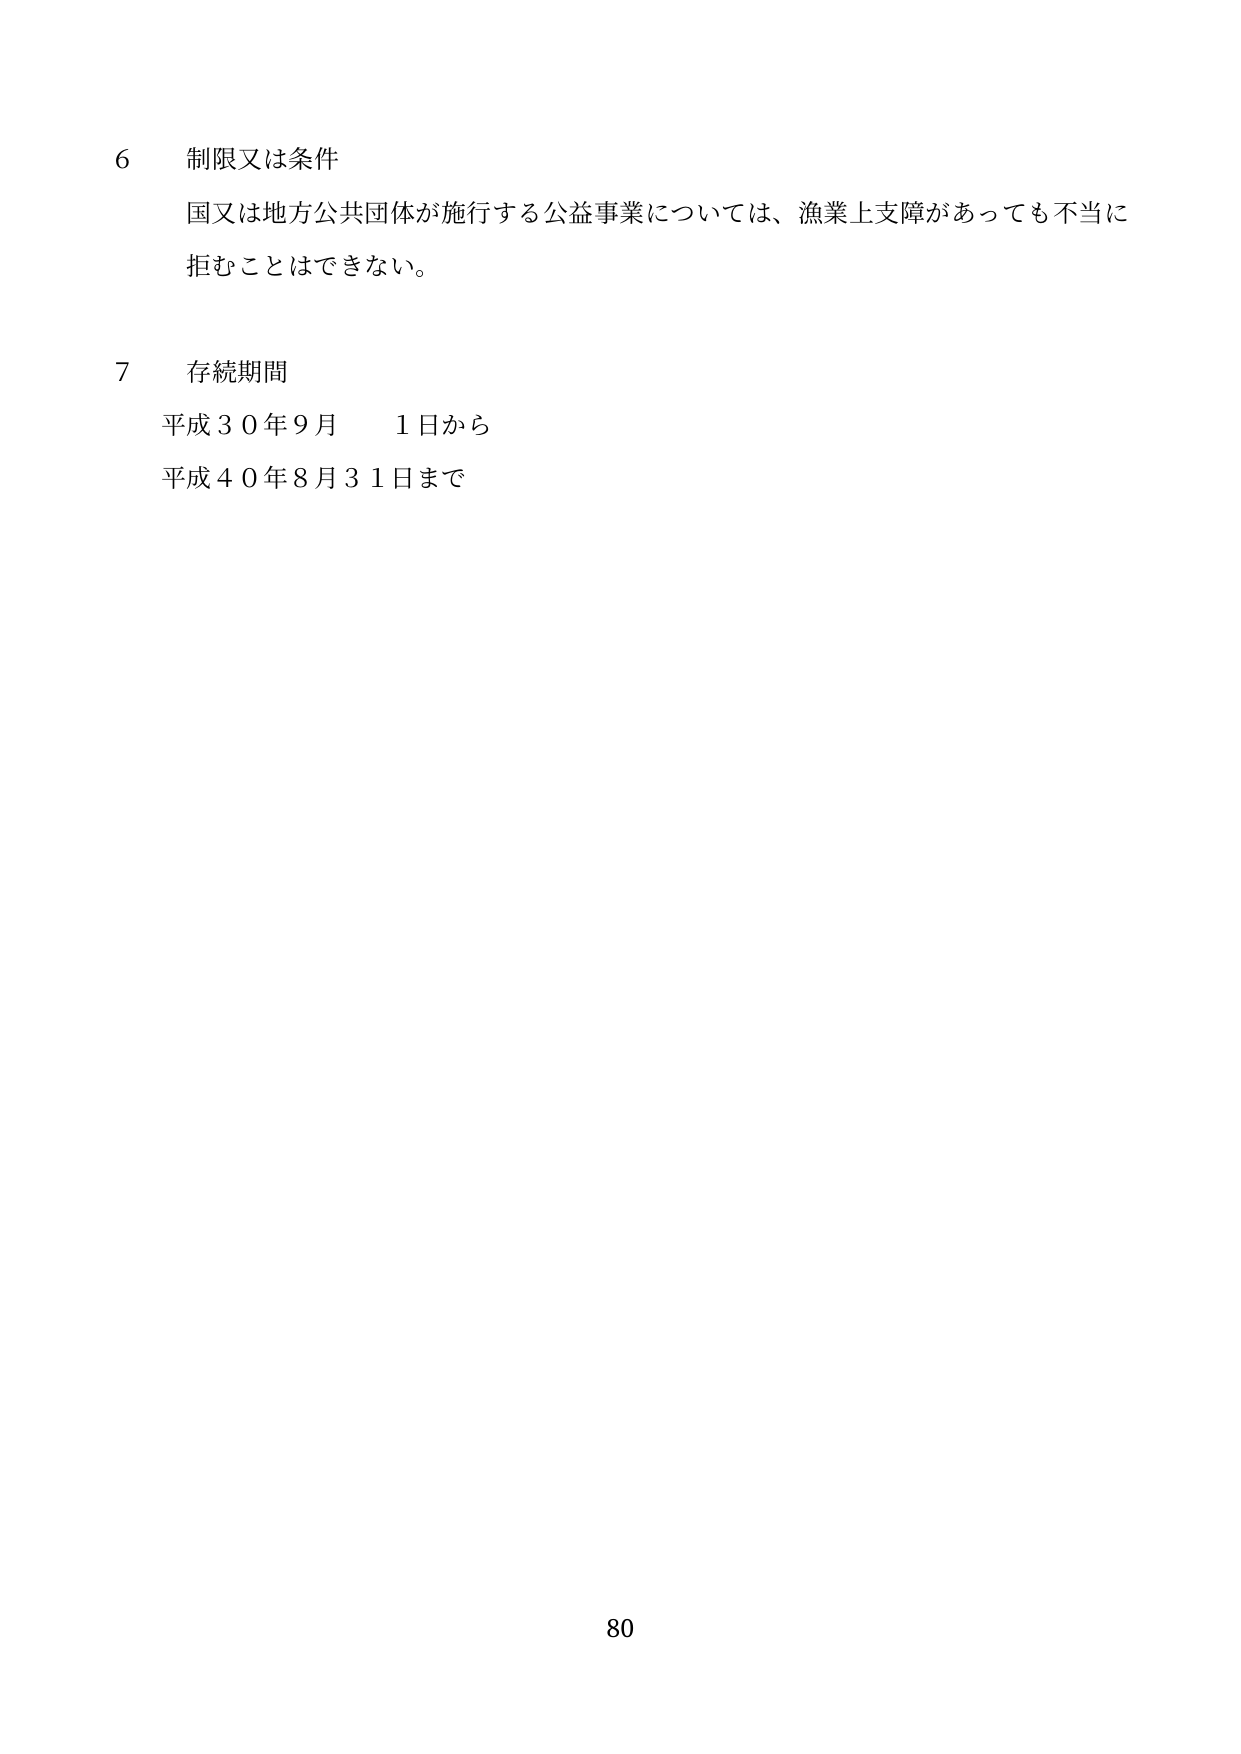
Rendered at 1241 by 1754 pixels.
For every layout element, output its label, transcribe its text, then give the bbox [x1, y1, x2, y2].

text 平成３０年９月 １日から [110, 397, 1131, 450]
text ７ 存続期間 [110, 344, 1131, 397]
text 平成４０年８月３１日まで１ 公示番号 共第３７号（現行：共第３７号） [110, 450, 1131, 503]
text 国又は地方公共団体が施行する公益事業については、漁業上支障があっても不当に拒むことはできない。 [110, 185, 1131, 291]
text ６ 制限又は条件 [110, 132, 1131, 185]
